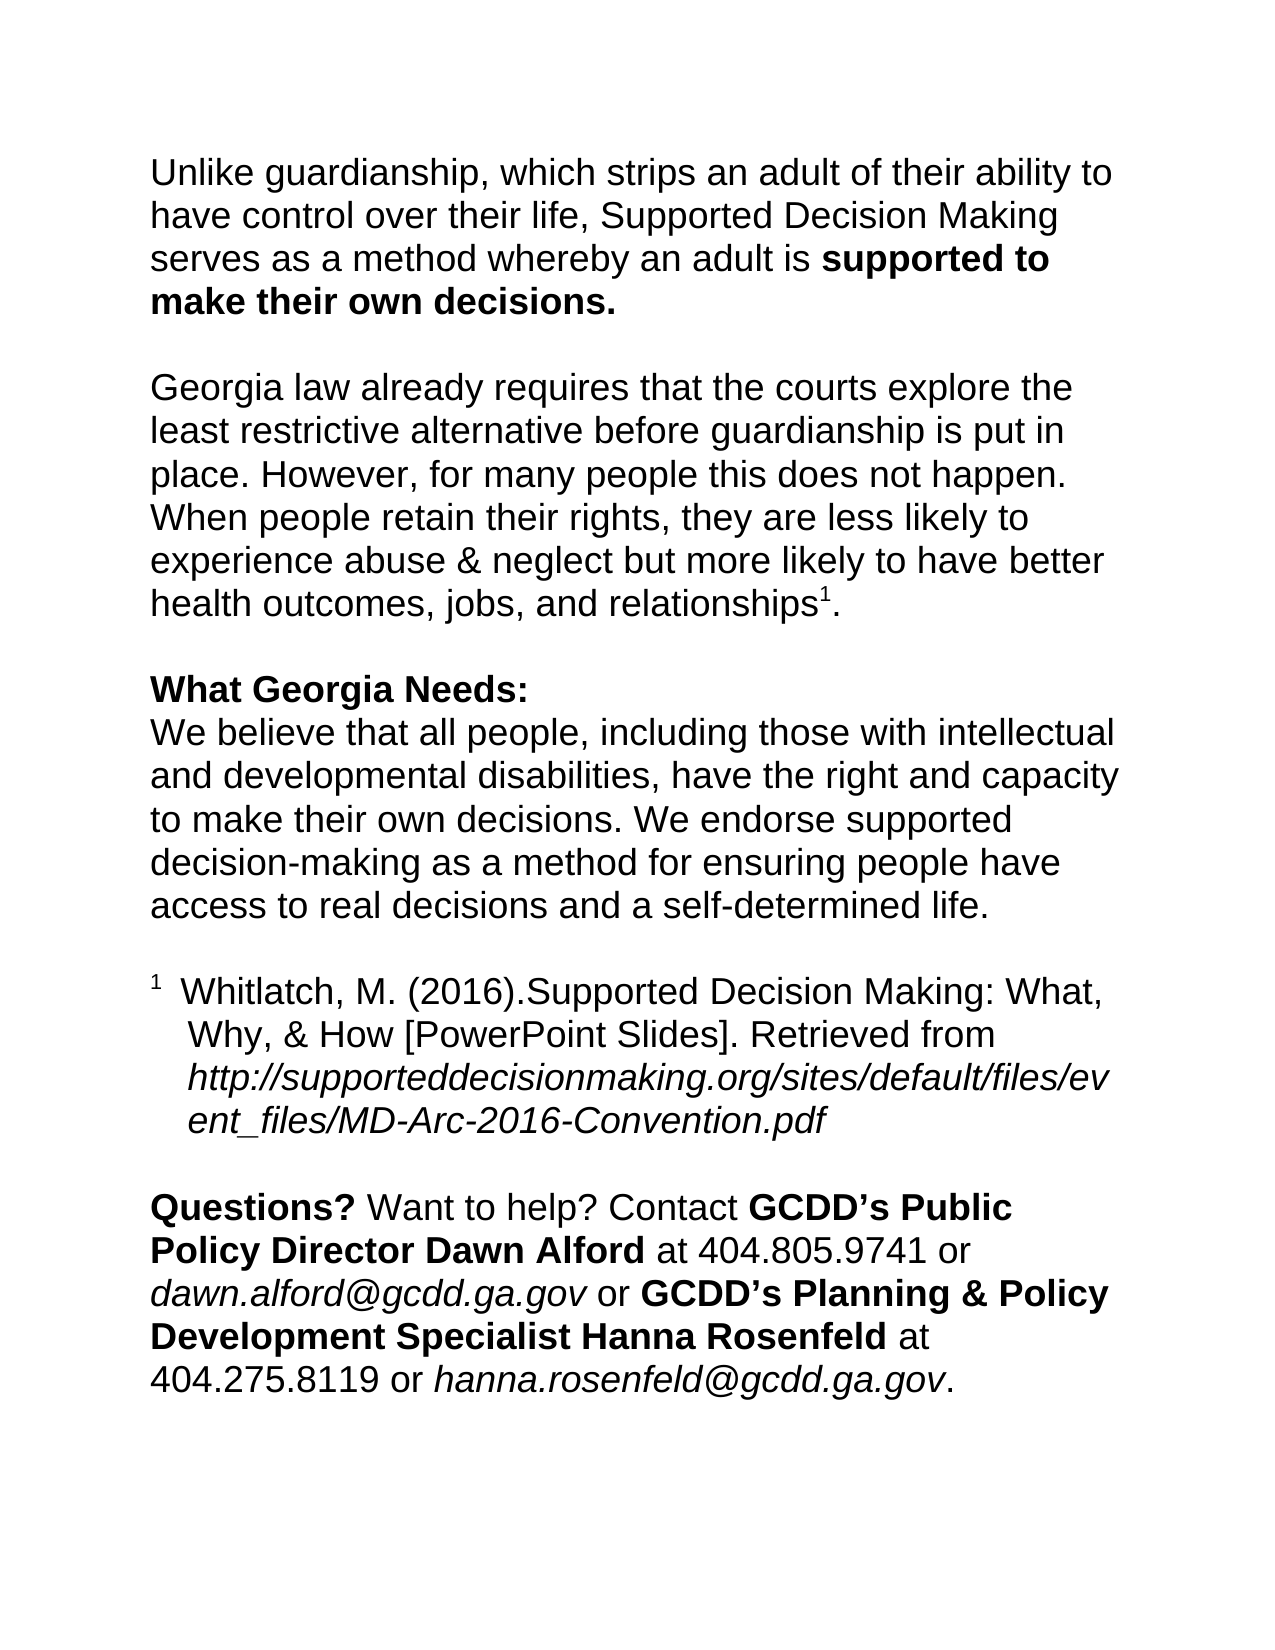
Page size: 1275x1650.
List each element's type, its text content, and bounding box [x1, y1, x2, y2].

text 1 Whitlatch, M. (2016).Supported Decision Making: What, Why, & How [PowerPoint Slides]. Retrieved from http://supporteddecisionmaking.org/sites/default/files/event_files/MD-Arc-2016-Convention.pdf [150, 969, 1125, 1142]
text Questions? Want to help? Contact GCDD’s Public Policy Director Dawn Alford at 404.805.9741 or dawn.alford@gcdd.ga.gov or GCDD’s Planning & Policy Development Specialist Hanna Rosenfeld at 404.275.8119 or hanna.rosenfeld@gcdd.ga.gov. [150, 1185, 1125, 1401]
text What Georgia Needs: [150, 667, 1125, 711]
text Unlike guardianship, which strips an adult of their ability to have control over their life, Supported Decision Making serves as a method whereby an adult is supported to make their own decisions. [150, 150, 1125, 322]
text Georgia law already requires that the courts explore the least restrictive alternative before guardianship is put in place. However, for many people this does not happen. When people retain their rights, they are less likely to experience abuse & neglect but more likely to have better health outcomes, jobs, and relationships1. [150, 366, 1125, 624]
text We believe that all people, including those with intellectual and developmental disabilities, have the right and capacity to make their own decisions. We endorse supported decision-making as a method for ensuring people have access to real decisions and a self-determined life. [150, 711, 1125, 926]
